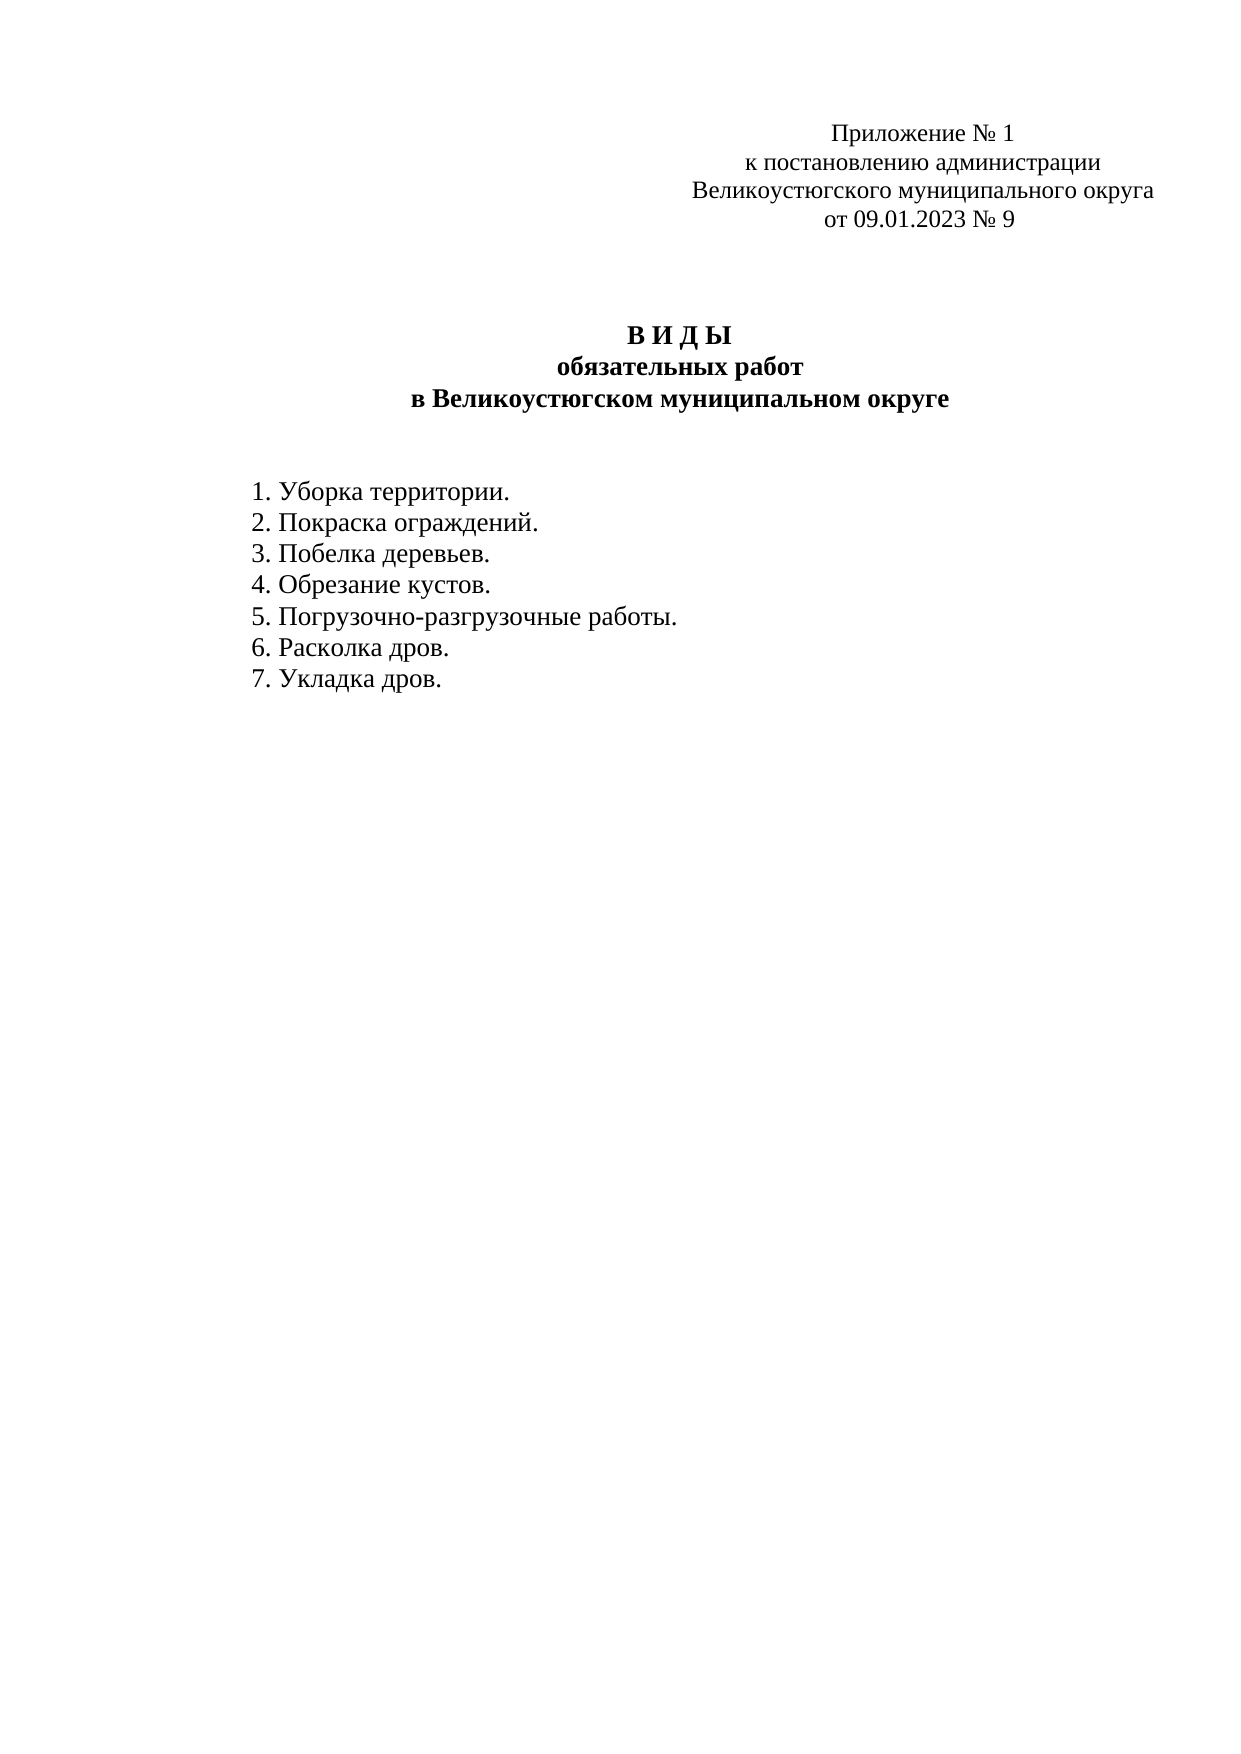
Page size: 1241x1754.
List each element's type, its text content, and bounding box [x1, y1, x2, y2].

text 3. Побелка деревьев. [251, 537, 1181, 568]
text 6. Расколка дров. [251, 631, 1181, 662]
text Приложение № 1 [664, 118, 1181, 147]
text в Великоустюгском муниципальном округе [177, 382, 1181, 413]
text от 09.01.2023 № 9 [657, 204, 1181, 233]
text В И Д Ы [177, 319, 1181, 351]
text 5. Погрузочно-разгрузочные работы. [251, 600, 1181, 631]
text 2. Покраска ограждений. [251, 506, 1181, 537]
text обязательных работ [177, 351, 1181, 382]
text 7. Укладка дров. [251, 662, 1181, 693]
text 1. Уборка территории. [251, 475, 1181, 506]
text к постановлению администрации [664, 147, 1181, 176]
text 4. Обрезание кустов. [251, 568, 1181, 600]
text Великоустюгского муниципального округа [664, 176, 1181, 204]
